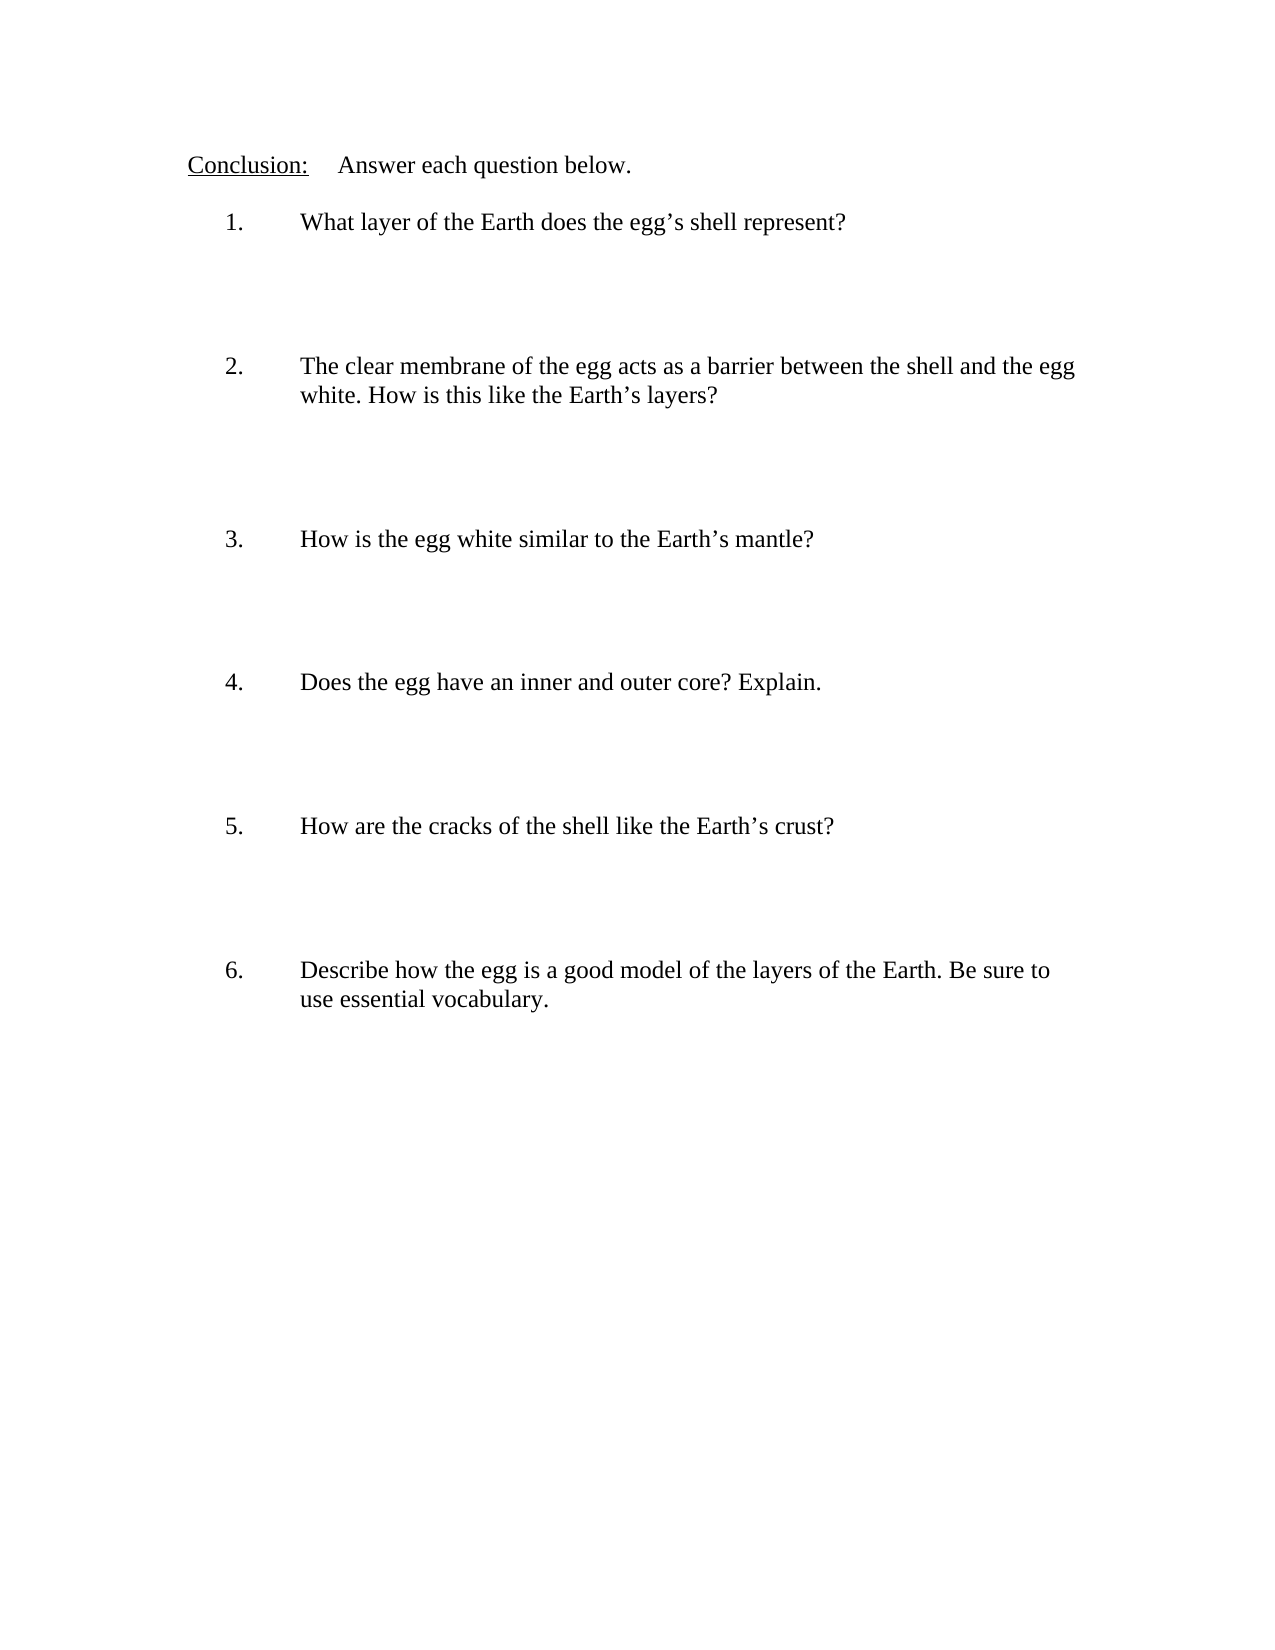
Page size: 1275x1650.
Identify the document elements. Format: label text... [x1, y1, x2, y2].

list The clear membrane of the egg acts as a barrier between the shell and the egg white. How is this like the Earth’s layers? [225, 351, 1087, 409]
list Describe how the egg is a good model of the layers of the Earth. Be sure to use essential vocabulary. [225, 955, 1087, 1012]
list How is the egg white similar to the Earth’s mantle? [225, 524, 1087, 552]
list How are the cracks of the shell like the Earth’s crust? [225, 811, 1087, 840]
list What layer of the Earth does the egg’s shell represent? [225, 207, 1087, 236]
text Conclusion: Answer each question below. [187, 150, 1087, 179]
list Does the egg have an inner and outer core? Explain. [225, 667, 1087, 696]
